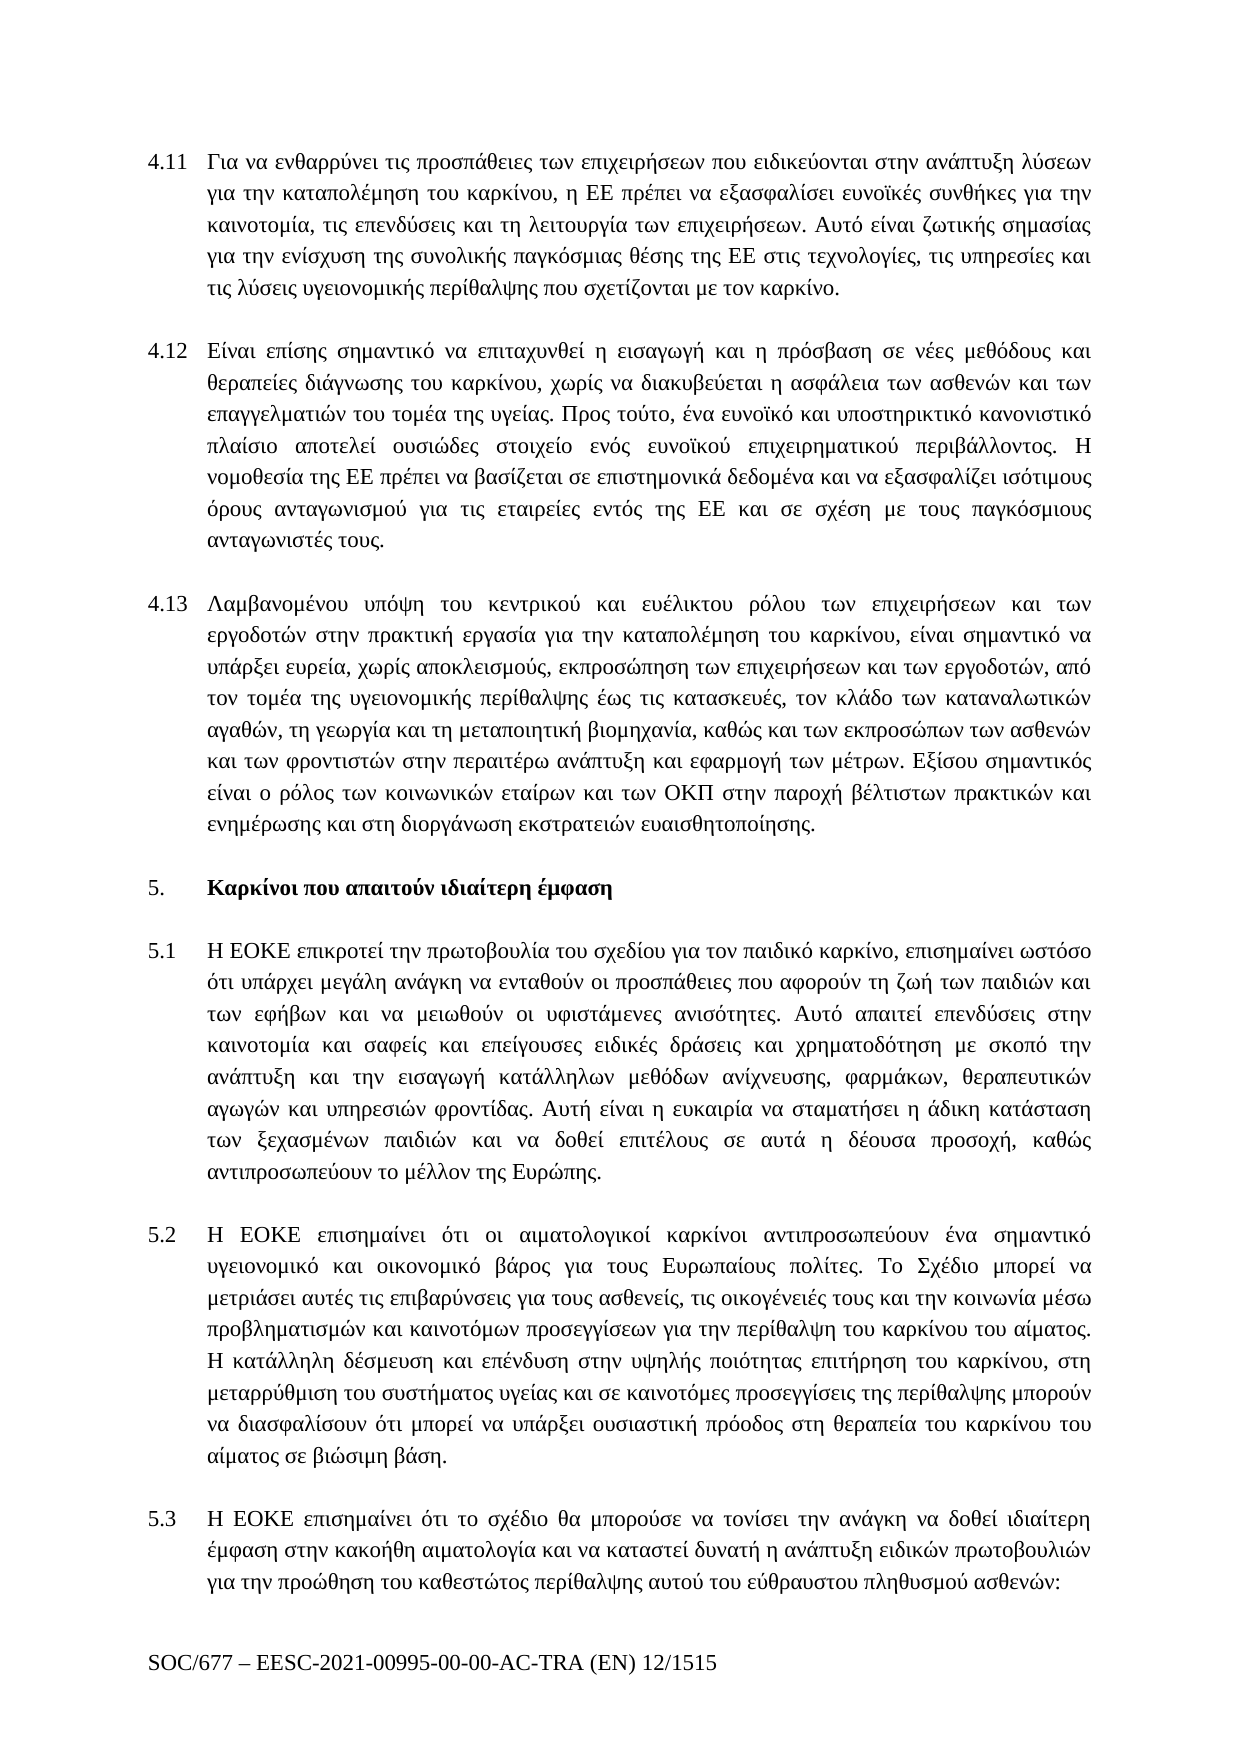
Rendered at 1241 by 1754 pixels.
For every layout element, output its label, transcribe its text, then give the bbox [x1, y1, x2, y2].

subtitle Η ΕΟΚΕ επισημαίνει ότι το σχέδιο θα μπορούσε να τονίσει την ανάγκη να δοθεί ιδιαίτερη έμφαση στην κακοήθη αιματολογία και να καταστεί δυνατή η ανάπτυξη ειδικών πρωτοβουλιών για την προώθηση του καθεστώτος περίθαλψης αυτού του εύθραυστου πληθυσμού ασθενών: [148, 1505, 1092, 1594]
subtitle Για να ενθαρρύνει τις προσπάθειες των επιχειρήσεων που ειδικεύονται στην ανάπτυξη λύσεων για την καταπολέμηση του καρκίνου, η ΕΕ πρέπει να εξασφαλίσει ευνοϊκές συνθήκες για την καινοτομία, τις επενδύσεις και τη λειτουργία των επιχειρήσεων. Αυτό είναι ζωτικής σημασίας για την ενίσχυση της συνολικής παγκόσμιας θέσης της ΕΕ στις τεχνολογίες, τις υπηρεσίες και τις λύσεις υγειονομικής περίθαλψης που σχετίζονται με τον καρκίνο. [148, 148, 1092, 300]
subtitle Λαμβανομένου υπόψη του κεντρικού και ευέλικτου ρόλου των επιχειρήσεων και των εργοδοτών στην πρακτική εργασία για την καταπολέμηση του καρκίνου, είναι σημαντικό να υπάρξει ευρεία, χωρίς αποκλεισμούς, εκπροσώπηση των επιχειρήσεων και των εργοδοτών, από τον τομέα της υγειονομικής περίθαλψης έως τις κατασκευές, τον κλάδο των καταναλωτικών αγαθών, τη γεωργία και τη μεταποιητική βιομηχανία, καθώς και των εκπροσώπων των ασθενών και των φροντιστών στην περαιτέρω ανάπτυξη και εφαρμογή των μέτρων. Εξίσου σημαντικός είναι ο ρόλος των κοινωνικών εταίρων και των ΟΚΠ στην παροχή βέλτιστων πρακτικών και ενημέρωσης και στη διοργάνωση εκστρατειών ευαισθητοποίησης. [148, 589, 1092, 837]
subtitle Η ΕΟΚΕ επισημαίνει ότι οι αιματολογικοί καρκίνοι αντιπροσωπεύουν ένα σημαντικό υγειονομικό και οικονομικό βάρος για τους Ευρωπαίους πολίτες. Το Σχέδιο μπορεί να μετριάσει αυτές τις επιβαρύνσεις για τους ασθενείς, τις οικογένειές τους και την κοινωνία μέσω προβληματισμών και καινοτόμων προσεγγίσεων για την περίθαλψη του καρκίνου του αίματος. Η κατάλληλη δέσμευση και επένδυση στην υψηλής ποιότητας επιτήρηση του καρκίνου, στη μεταρρύθμιση του συστήματος υγείας και σε καινοτόμες προσεγγίσεις της περίθαλψης μπορούν να διασφαλίσουν ότι μπορεί να υπάρξει ουσιαστική πρόοδος στη θεραπεία του καρκίνου του αίματος σε βιώσιμη βάση. [148, 1221, 1092, 1468]
subtitle Καρκίνοι που απαιτούν ιδιαίτερη έμφαση [148, 874, 1092, 900]
subtitle Η ΕΟΚΕ επικροτεί την πρωτοβουλία του σχεδίου για τον παιδικό καρκίνο, επισημαίνει ωστόσο ότι υπάρχει μεγάλη ανάγκη να ενταθούν οι προσπάθειες που αφορούν τη ζωή των παιδιών και των εφήβων και να μειωθούν οι υφιστάμενες ανισότητες. Αυτό απαιτεί επενδύσεις στην καινοτομία και σαφείς και επείγουσες ειδικές δράσεις και χρηματοδότηση με σκοπό την ανάπτυξη και την εισαγωγή κατάλληλων μεθόδων ανίχνευσης, φαρμάκων, θεραπευτικών αγωγών και υπηρεσιών φροντίδας. Αυτή είναι η ευκαιρία να σταματήσει η άδικη κατάσταση των ξεχασμένων παιδιών και να δοθεί επιτέλους σε αυτά η δέουσα προσοχή, καθώς αντιπροσωπεύουν το μέλλον της Ευρώπης. [148, 937, 1092, 1184]
subtitle Είναι επίσης σημαντικό να επιταχυνθεί η εισαγωγή και η πρόσβαση σε νέες μεθόδους και θεραπείες διάγνωσης του καρκίνου, χωρίς να διακυβεύεται η ασφάλεια των ασθενών και των επαγγελματιών του τομέα της υγείας. Προς τούτο, ένα ευνοϊκό και υποστηρικτικό κανονιστικό πλαίσιο αποτελεί ουσιώδες στοιχείο ενός ευνοϊκού επιχειρηματικού περιβάλλοντος. Η νομοθεσία της ΕΕ πρέπει να βασίζεται σε επιστημονικά δεδομένα και να εξασφαλίζει ισότιμους όρους ανταγωνισμού για τις εταιρείες εντός της ΕΕ και σε σχέση με τους παγκόσμιους ανταγωνιστές τους. [148, 337, 1092, 553]
